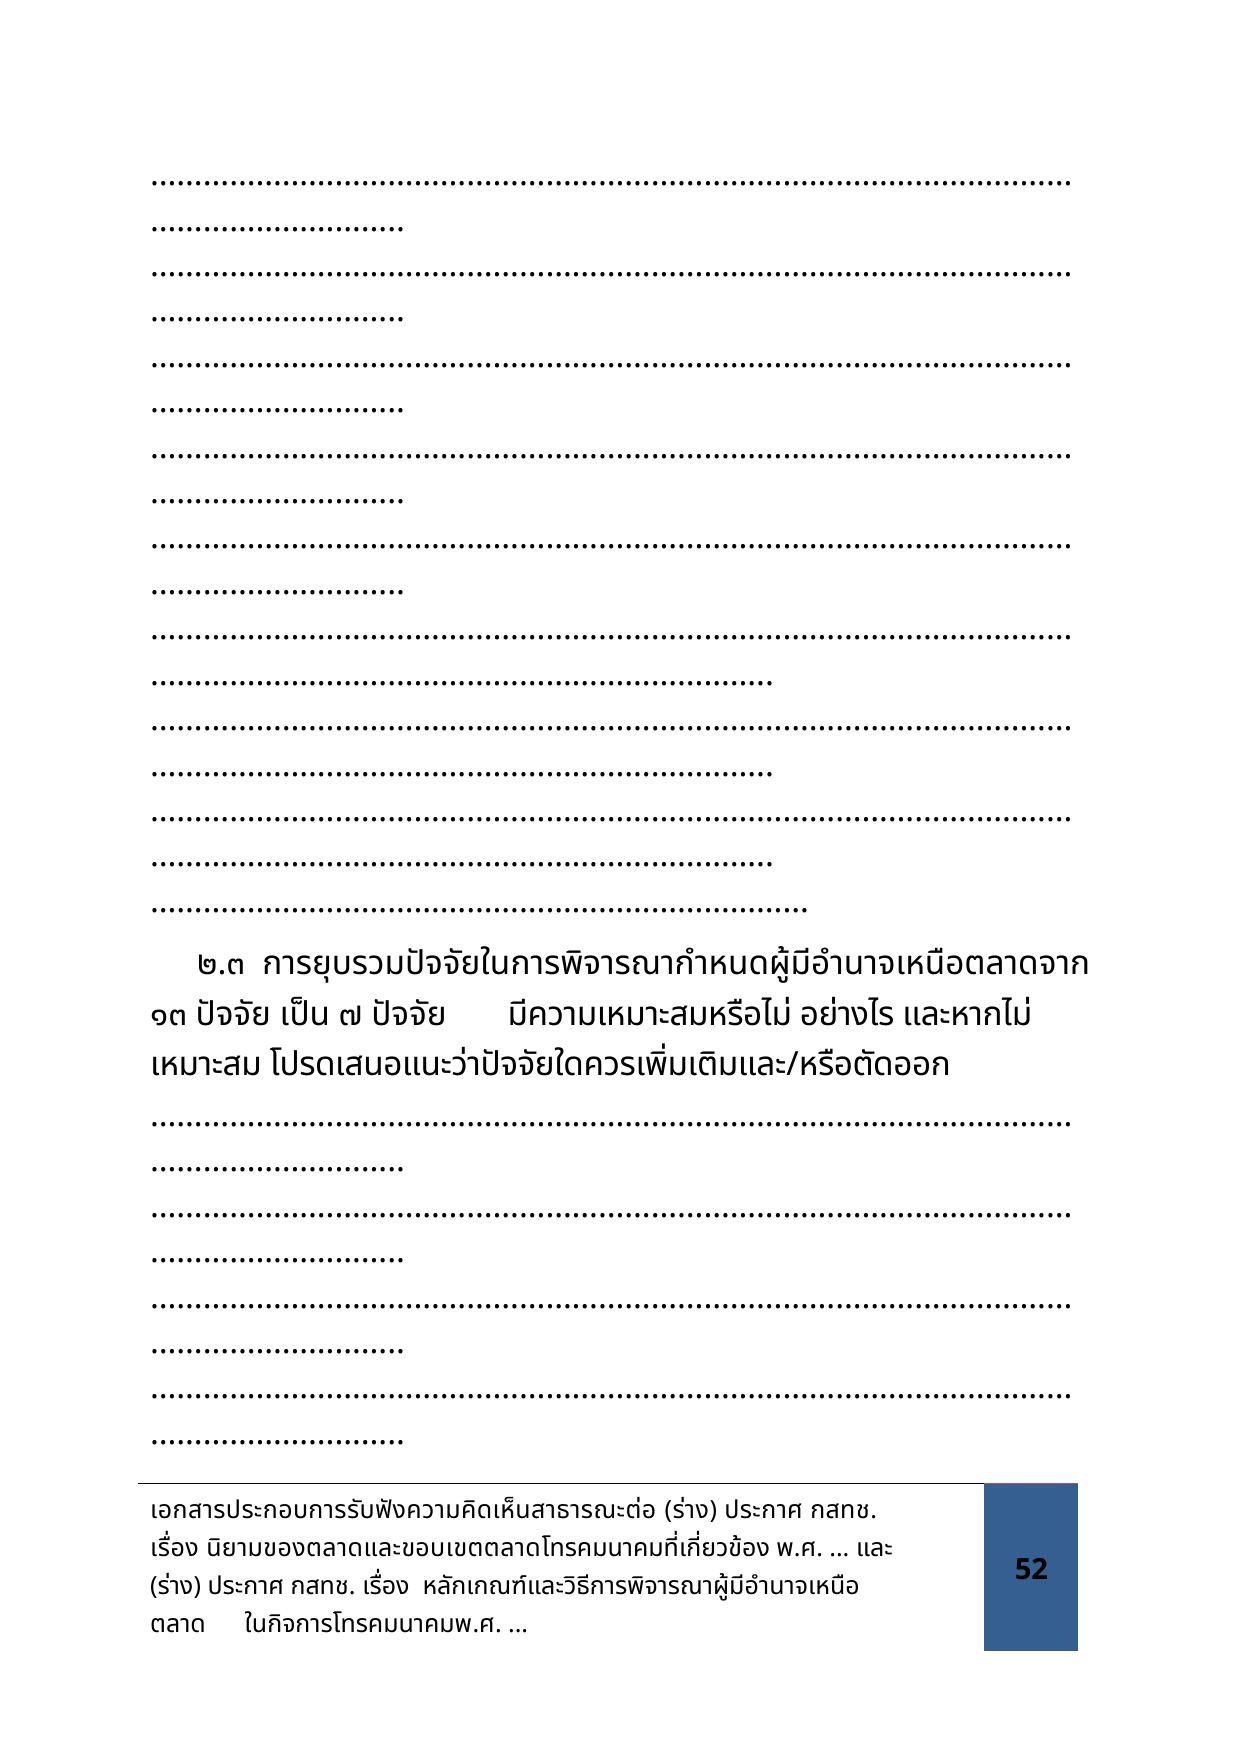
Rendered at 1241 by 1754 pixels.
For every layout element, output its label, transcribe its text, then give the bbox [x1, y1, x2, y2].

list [150, 150, 1090, 922]
list ๒.๓ การยุบรวมปัจจัยในการพิจารณากำหนดผู้มีอำนาจเหนือตลาดจาก ๑๓ ปัจจัย เป็น ๗ ปัจจัย มีความเหมาะสมหรือไม่ อย่างไร และหากไม่เหมาะสม โปรดเสนอแนะว่าปัจจัยใดควรเพิ่มเติมและ/หรือตัดออก [150, 939, 1090, 1091]
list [150, 1091, 1090, 1454]
